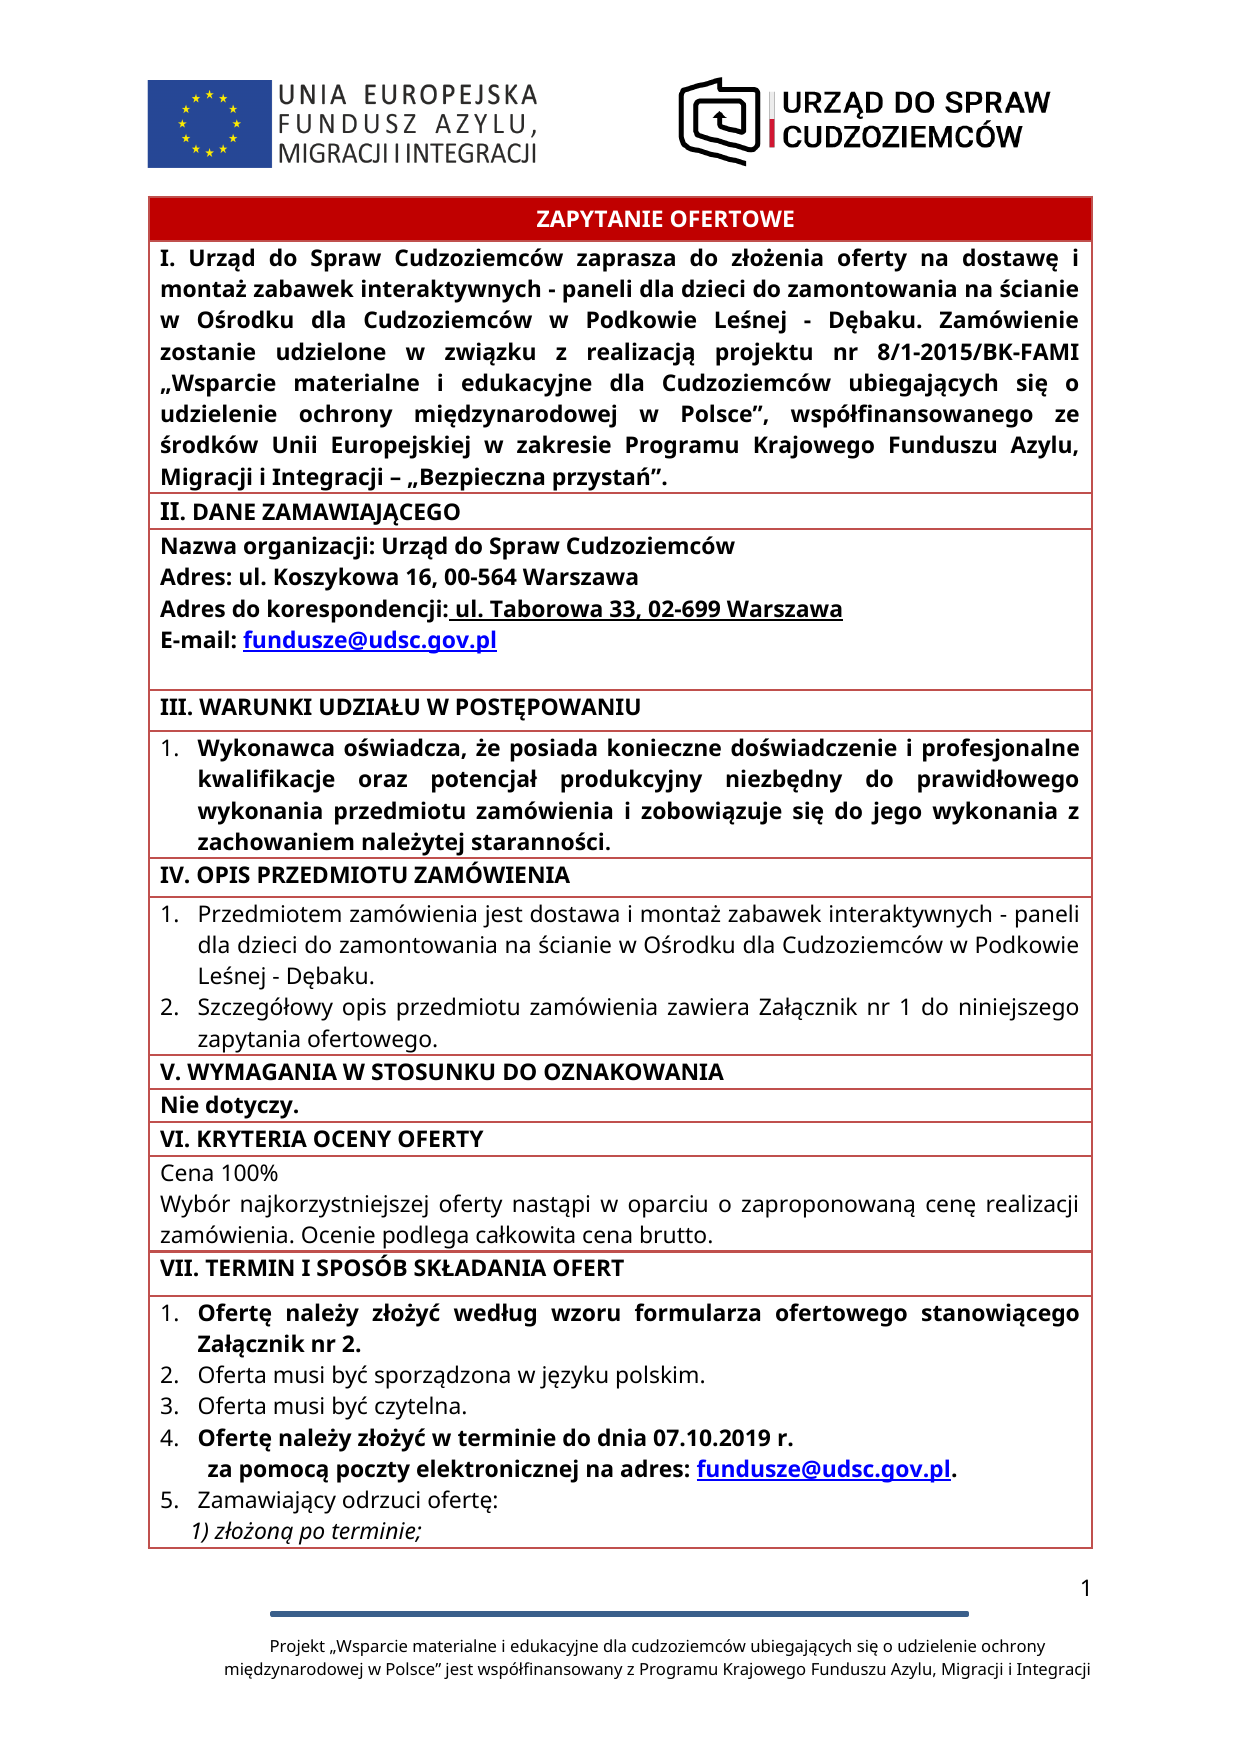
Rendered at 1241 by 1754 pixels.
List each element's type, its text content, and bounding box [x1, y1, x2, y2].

table_cell Nie dotyczy. [150, 1090, 1091, 1121]
table_cell VI. KRYTERIA OCENY OFERTY [150, 1123, 1091, 1154]
table_cell III. WARUNKI UDZIAŁU W POSTĘPOWANIU [150, 691, 1091, 730]
table_cell IV. OPIS PRZEDMIOTU ZAMÓWIENIA [150, 859, 1091, 896]
table_cell VII. TERMIN I SPOSÓB SKŁADANIA OFERT [150, 1253, 1091, 1294]
picture [671, 73, 1057, 168]
table_header ZAPYTANIE OFERTOWE [150, 198, 1091, 240]
picture [147, 80, 537, 168]
table_cell Przedmiotem zamówienia jest dostawa i montaż zabawek interaktywnych - paneli dla dzieci do zamontowania na ścianie w Ośrodku dla Cudzoziemców w Podkowie Leśnej - Dębaku. Szczegółowy opis przedmiotu zamówienia zawiera Załącznik nr 1 do niniejszego zapytania ofertowego. [150, 898, 1091, 1054]
table_cell Cena 100% Wybór najkorzystniejszej oferty nastąpi w oparciu o zaproponowaną cenę realizacji zamówienia. Ocenie podlega całkowita cena brutto. [150, 1157, 1091, 1250]
table_cell Wykonawca oświadcza, że posiada konieczne doświadczenie i profesjonalne kwalifikacje oraz potencjał produkcyjny niezbędny do prawidłowego wykonania przedmiotu zamówienia i zobowiązuje się do jego wykonania z zachowaniem należytej staranności. [150, 732, 1091, 857]
table_cell II. DANE ZAMAWIAJĄCEGO [150, 494, 1091, 528]
table_cell I. Urząd do Spraw Cudzoziemców zaprasza do złożenia oferty na dostawę i montaż zabawek interaktywnych - paneli dla dzieci do zamontowania na ścianie w Ośrodku dla Cudzoziemców w Podkowie Leśnej - Dębaku. Zamówienie zostanie udzielone w związku z realizacją projektu nr 8/1-2015/BK-FAMI „Wsparcie materialne i edukacyjne dla Cudzoziemców ubiegających się o udzielenie ochrony międzynarodowej w Polsce”, współfinansowanego ze środków Unii Europejskiej w zakresie Programu Krajowego Funduszu Azylu, Migracji i Integracji – „Bezpieczna przystań”. [150, 242, 1091, 492]
table_cell Nazwa organizacji: Urząd do Spraw Cudzoziemców Adres: ul. Koszykowa 16, 00-564 Warszawa Adres do korespondencji: ul. Taborowa 33, 02-699 Warszawa E-mail: fundusze@udsc.gov.pl [150, 530, 1091, 689]
table_cell V. WYMAGANIA W STOSUNKU DO OZNAKOWANIA [150, 1056, 1091, 1087]
